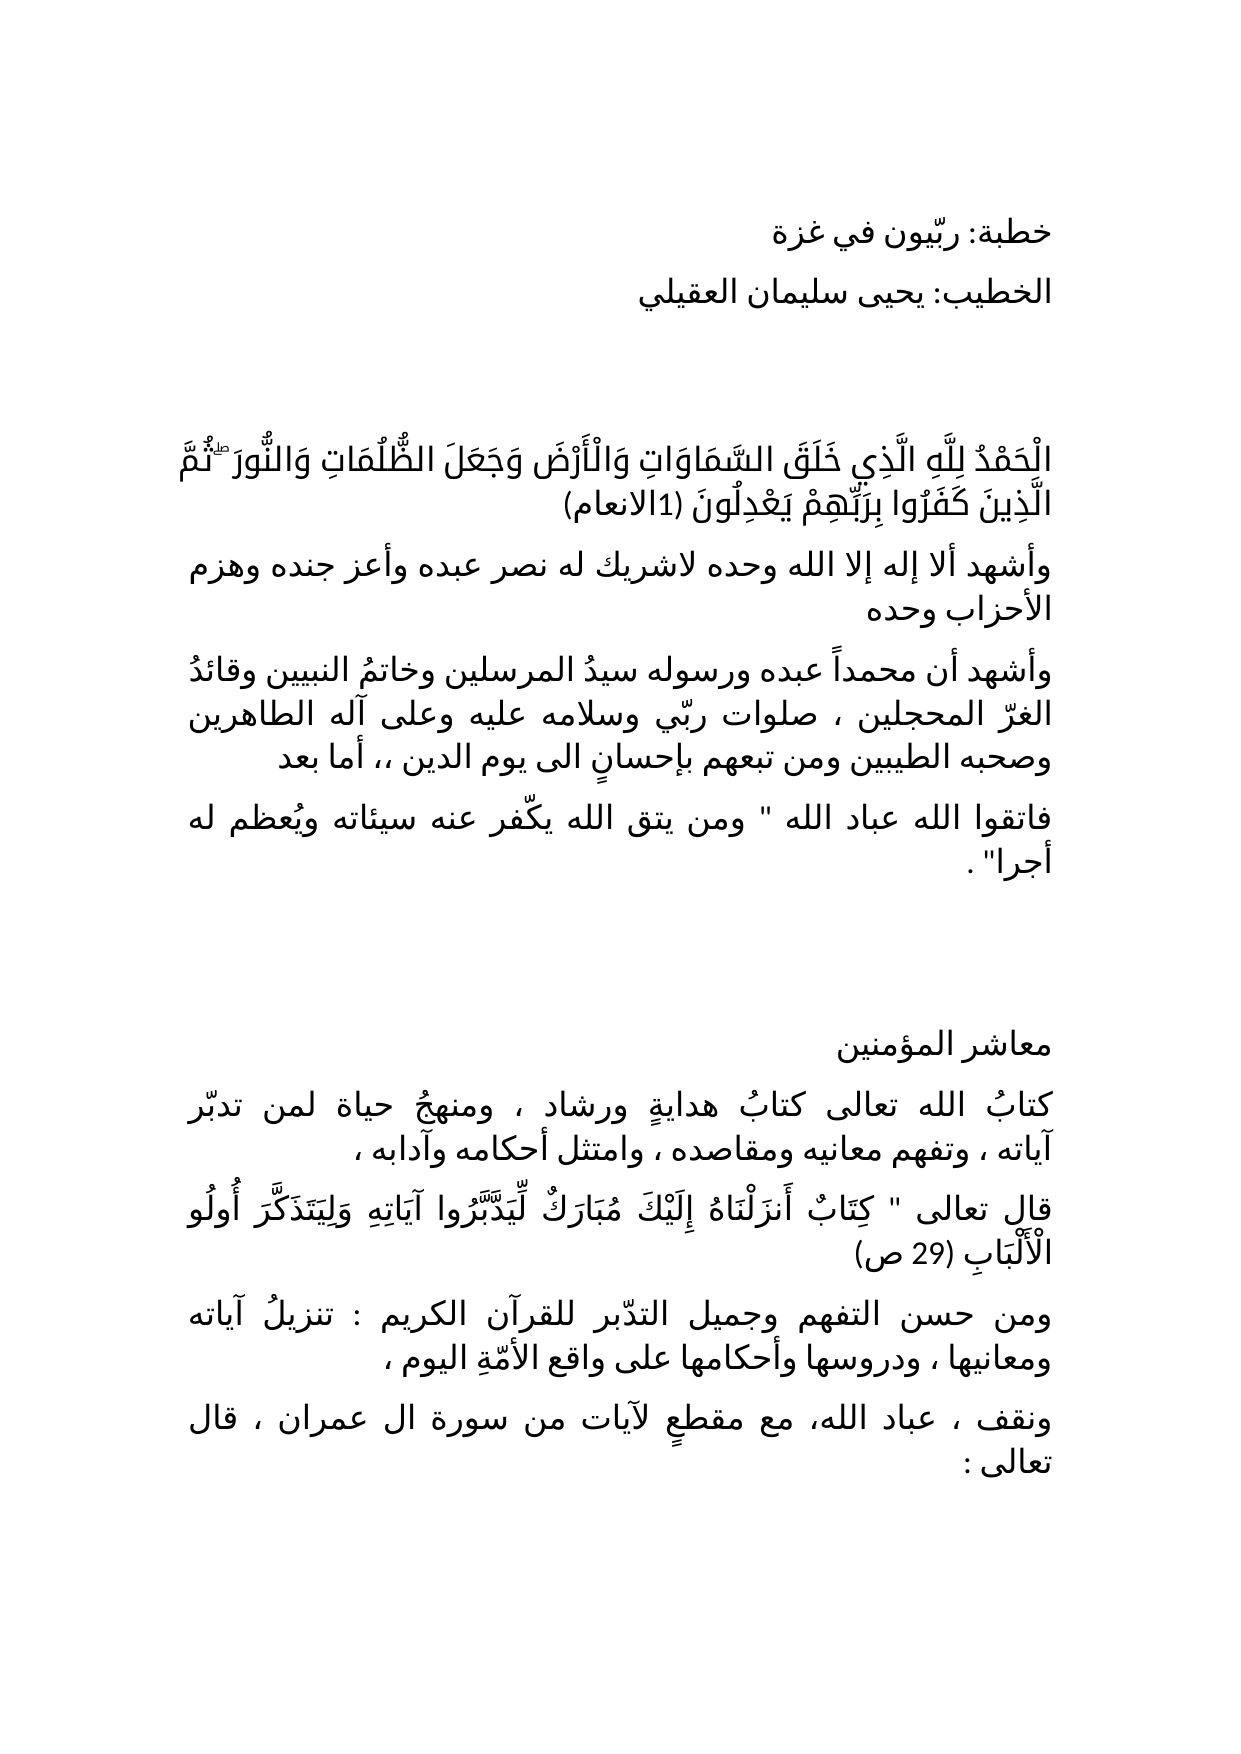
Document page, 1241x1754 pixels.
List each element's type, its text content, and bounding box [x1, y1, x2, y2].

text كتابُ الله تعالى كتابُ هدايةٍ ورشاد ، ومنهجُ حياة لمن تدبّر آياته ، وتفهم معانيه ومقاصده ، وامتثل أحكامه وآدابه ، [187, 1083, 1053, 1168]
text ومن حسن التفهم وجميل التدّبر للقرآن الكريم : تنزيلُ آياته ومعانيها ، ودروسها وأحكامها على واقع الأمّةِ اليوم ، [187, 1293, 1053, 1377]
text الخطيب: يحيى سليمان العقيلي [187, 271, 1053, 312]
text وأشهد أن محمداً عبده ورسوله سيدُ المرسلين وخاتمُ النبيين وقائدُ الغرّ المحجلين ، صلوات ربّي وسلامه عليه وعلى آله الطاهرين وصحبه الطيبين ومن تبعهم بإحسانٍ الى يوم الدين ،، أما بعد [187, 648, 1053, 777]
text خطبة: ربّيون في غزة [187, 211, 1053, 251]
text الْحَمْدُ لِلَّهِ الَّذِي خَلَقَ السَّمَاوَاتِ وَالْأَرْضَ وَجَعَلَ الظُّلُمَاتِ وَالنُّورَ ۖ ثُمَّ الَّذِينَ كَفَرُوا بِرَبِّهِمْ يَعْدِلُونَ (1الانعام) [187, 439, 1053, 524]
text فاتقوا الله عباد الله " ومن يتق الله يكّفر عنه سيئاته ويُعظم له أجرا" . [187, 797, 1053, 882]
text ونقف ، عباد الله، مع مقطعٍ لآيات من سورة ال عمران ، قال تعالى : [187, 1397, 1053, 1482]
text وأشهد ألا إله إلا الله وحده لاشريك له نصر عبده وأعز جنده وهزم الأحزاب وحده [187, 544, 1053, 629]
text قال تعالى " كِتَابٌ أَنزَلْنَاهُ إِلَيْكَ مُبَارَكٌ لِّيَدَّبَّرُوا آيَاتِهِ وَلِيَتَذَكَّرَ أُولُو الْأَلْبَابِ (29 ص) [187, 1188, 1053, 1273]
text معاشر المؤمنين [187, 1023, 1053, 1064]
